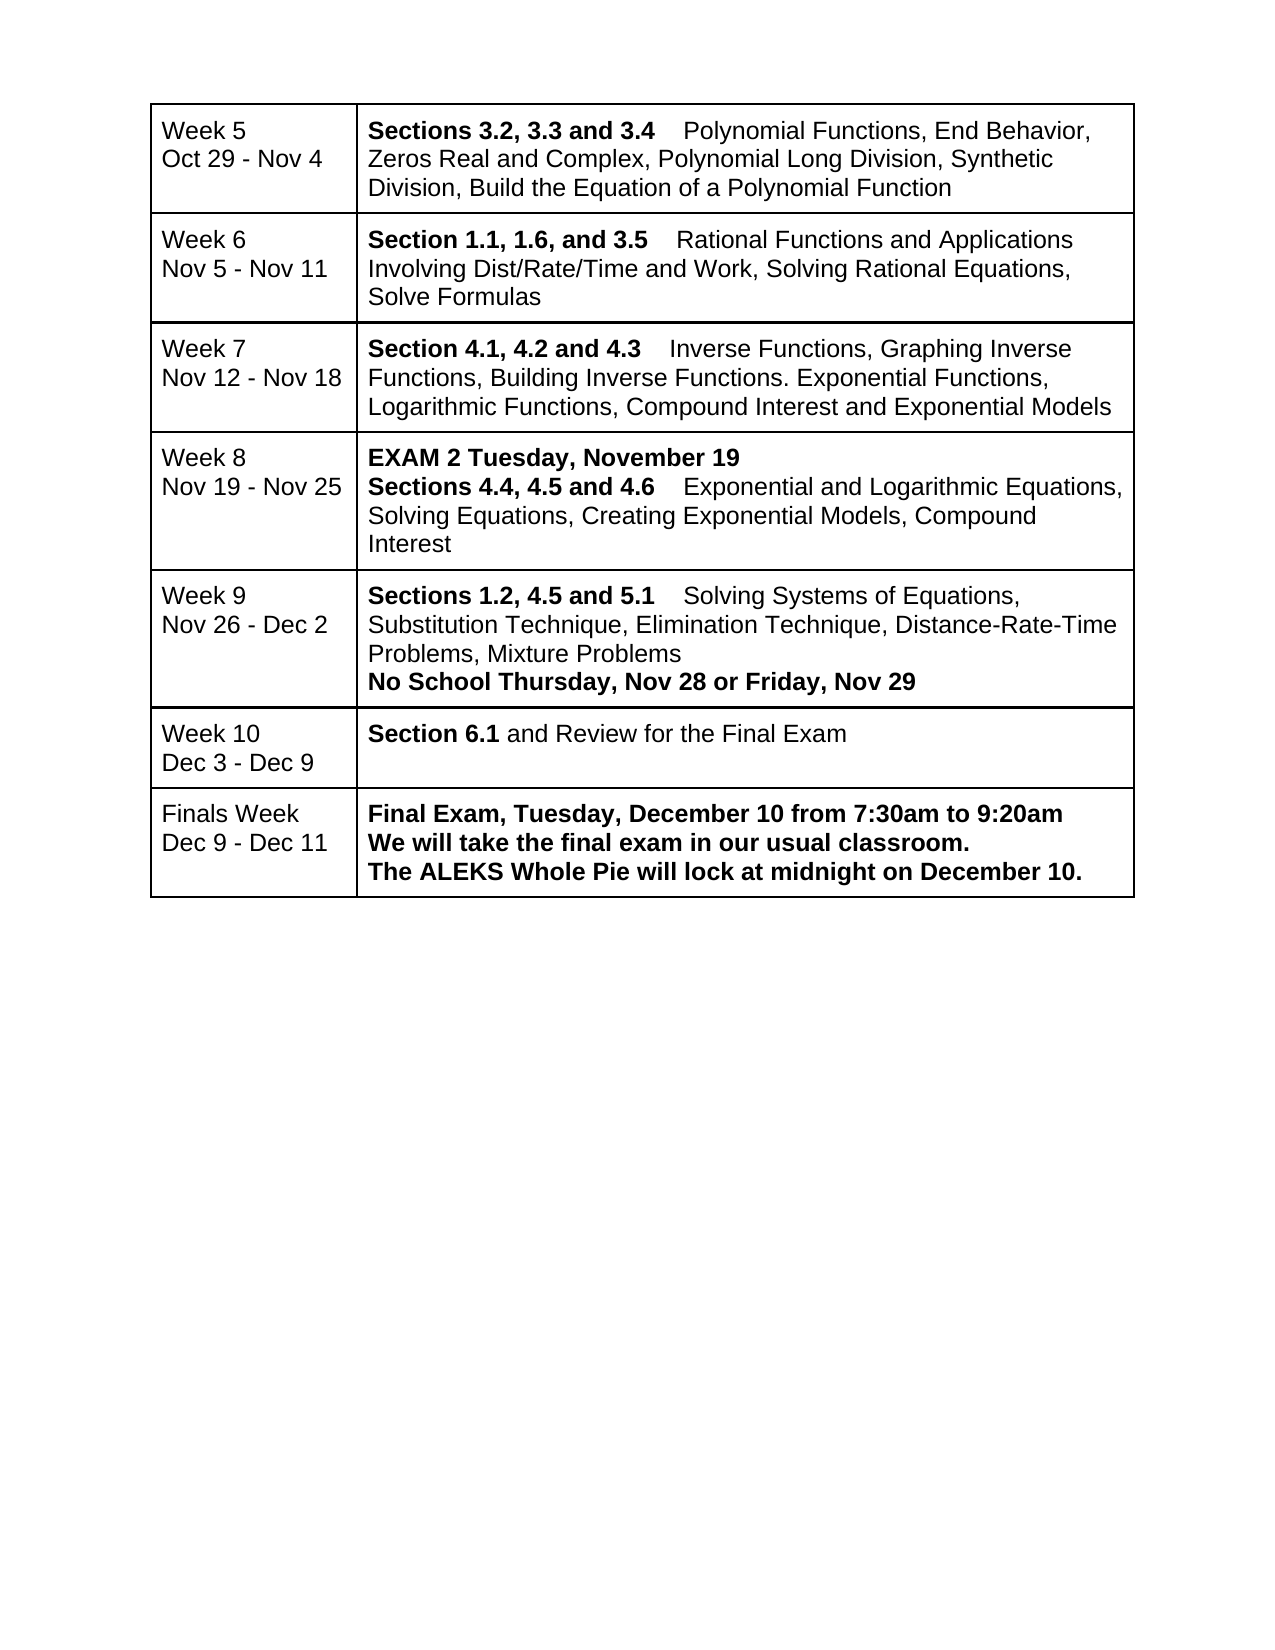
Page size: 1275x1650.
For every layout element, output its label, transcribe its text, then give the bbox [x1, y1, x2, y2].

table_cell EXAM 2 Tuesday, November 19 Sections 4.4, 4.5 and 4.6 Exponential and Logarithmic Equations, Solving Equations, Creating Exponential Models, Compound Interest [358, 433, 1133, 568]
table_cell Sections 1.2, 4.5 and 5.1 Solving Systems of Equations, Substitution Technique, Elimination Technique, Distance-Rate-Time Problems, Mixture Problems No School Thursday, Nov 28 or Friday, Nov 29 [358, 571, 1133, 706]
table_cell Week 8 Nov 19 - Nov 25 [152, 433, 356, 568]
table_cell Week 5 Oct 29 - Nov 4 [152, 105, 356, 212]
table_cell Week 9 Nov 26 - Dec 2 [152, 571, 356, 706]
table_cell Section 6.1 and Review for the Final Exam [358, 709, 1133, 787]
table_cell Week 7 Nov 12 - Nov 18 [152, 324, 356, 431]
table_cell Final Exam, Tuesday, December 10 from 7:30am to 9:20am We will take the final exam in our usual classroom. The ALEKS Whole Pie will lock at midnight on December 10. [358, 789, 1133, 896]
table_cell Sections 3.2, 3.3 and 3.4 Polynomial Functions, End Behavior, Zeros Real and Complex, Polynomial Long Division, Synthetic Division, Build the Equation of a Polynomial Function [358, 105, 1133, 212]
table_cell Finals Week Dec 9 - Dec 11 [152, 789, 356, 896]
table_cell Section 4.1, 4.2 and 4.3 Inverse Functions, Graphing Inverse Functions, Building Inverse Functions. Exponential Functions, Logarithmic Functions, Compound Interest and Exponential Models [358, 324, 1133, 431]
table_cell Week 6 Nov 5 - Nov 11 [152, 214, 356, 321]
table_cell Week 10 Dec 3 - Dec 9 [152, 709, 356, 787]
table_cell Section 1.1, 1.6, and 3.5 Rational Functions and Applications Involving Dist/Rate/Time and Work, Solving Rational Equations, Solve Formulas [358, 214, 1133, 321]
